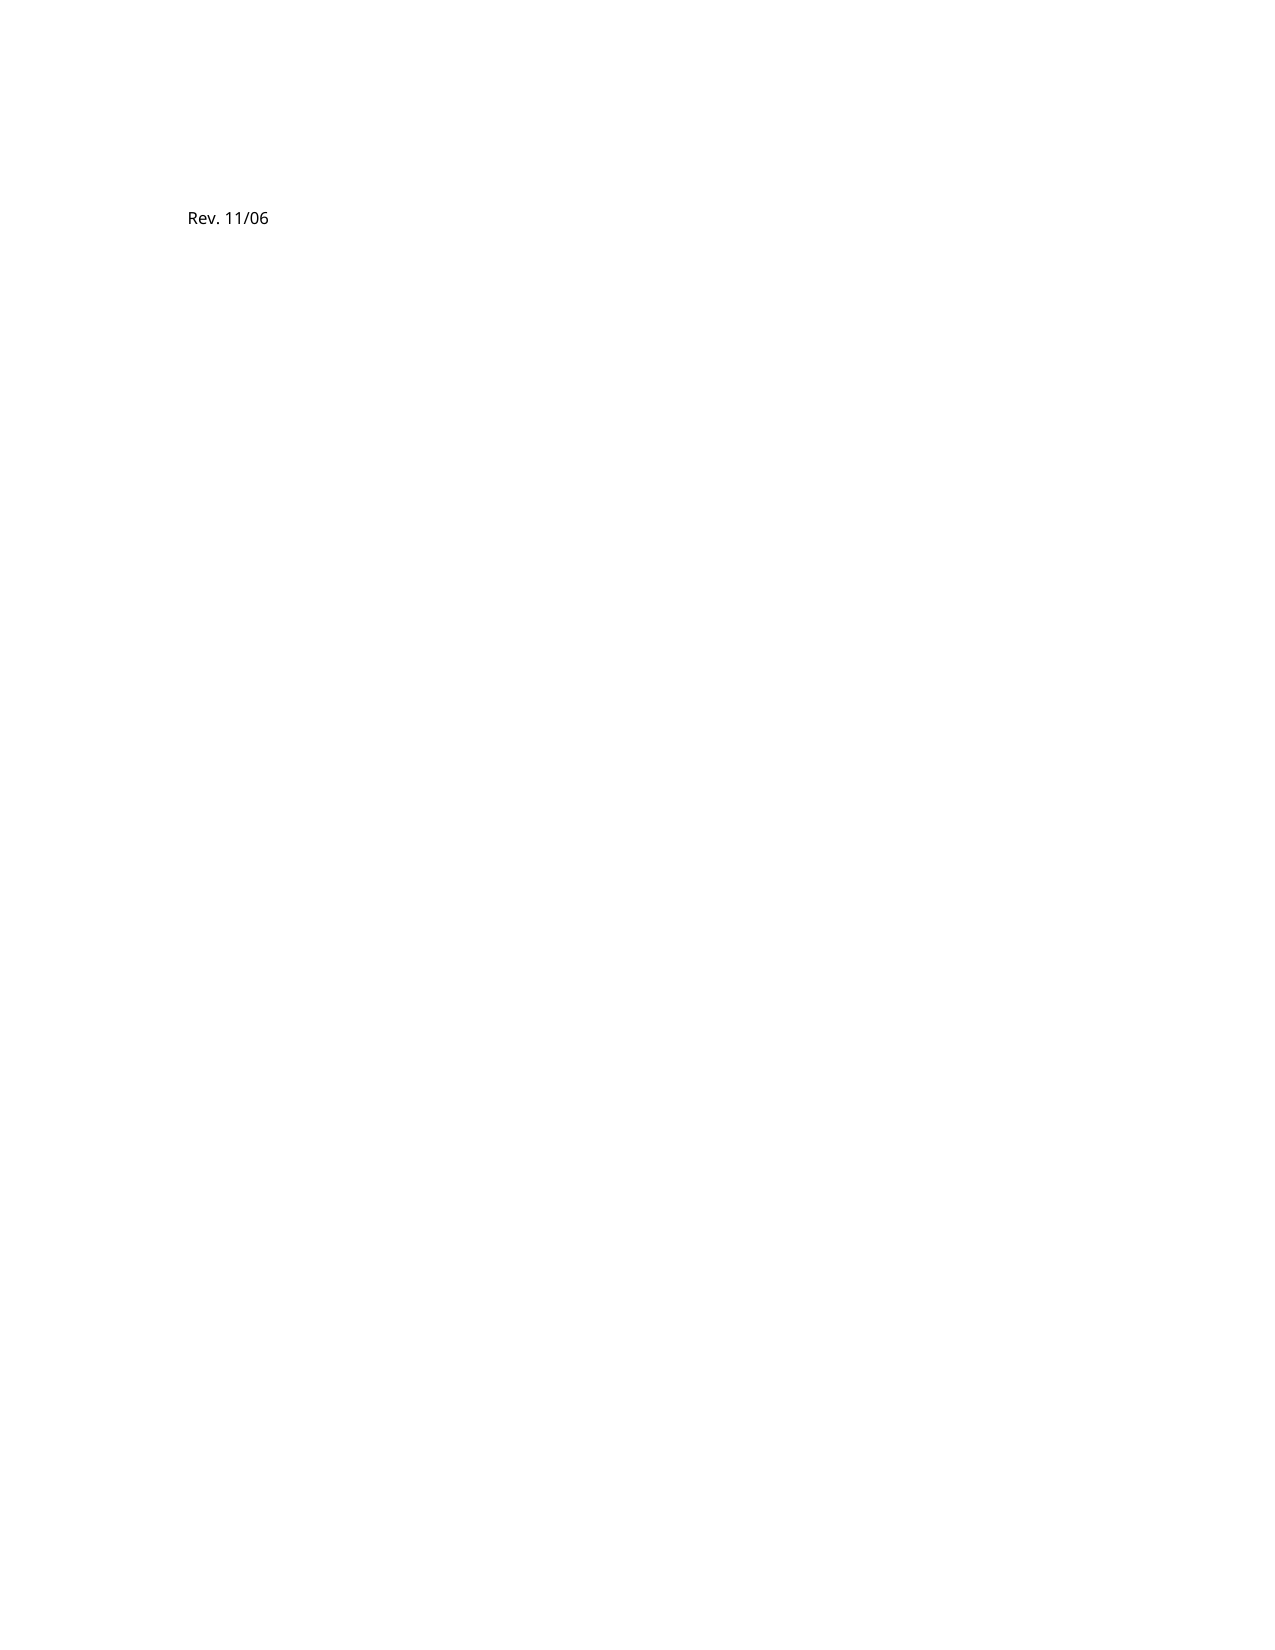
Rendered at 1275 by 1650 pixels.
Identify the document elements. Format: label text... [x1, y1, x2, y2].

text Rev. 11/06 [187, 206, 1087, 229]
